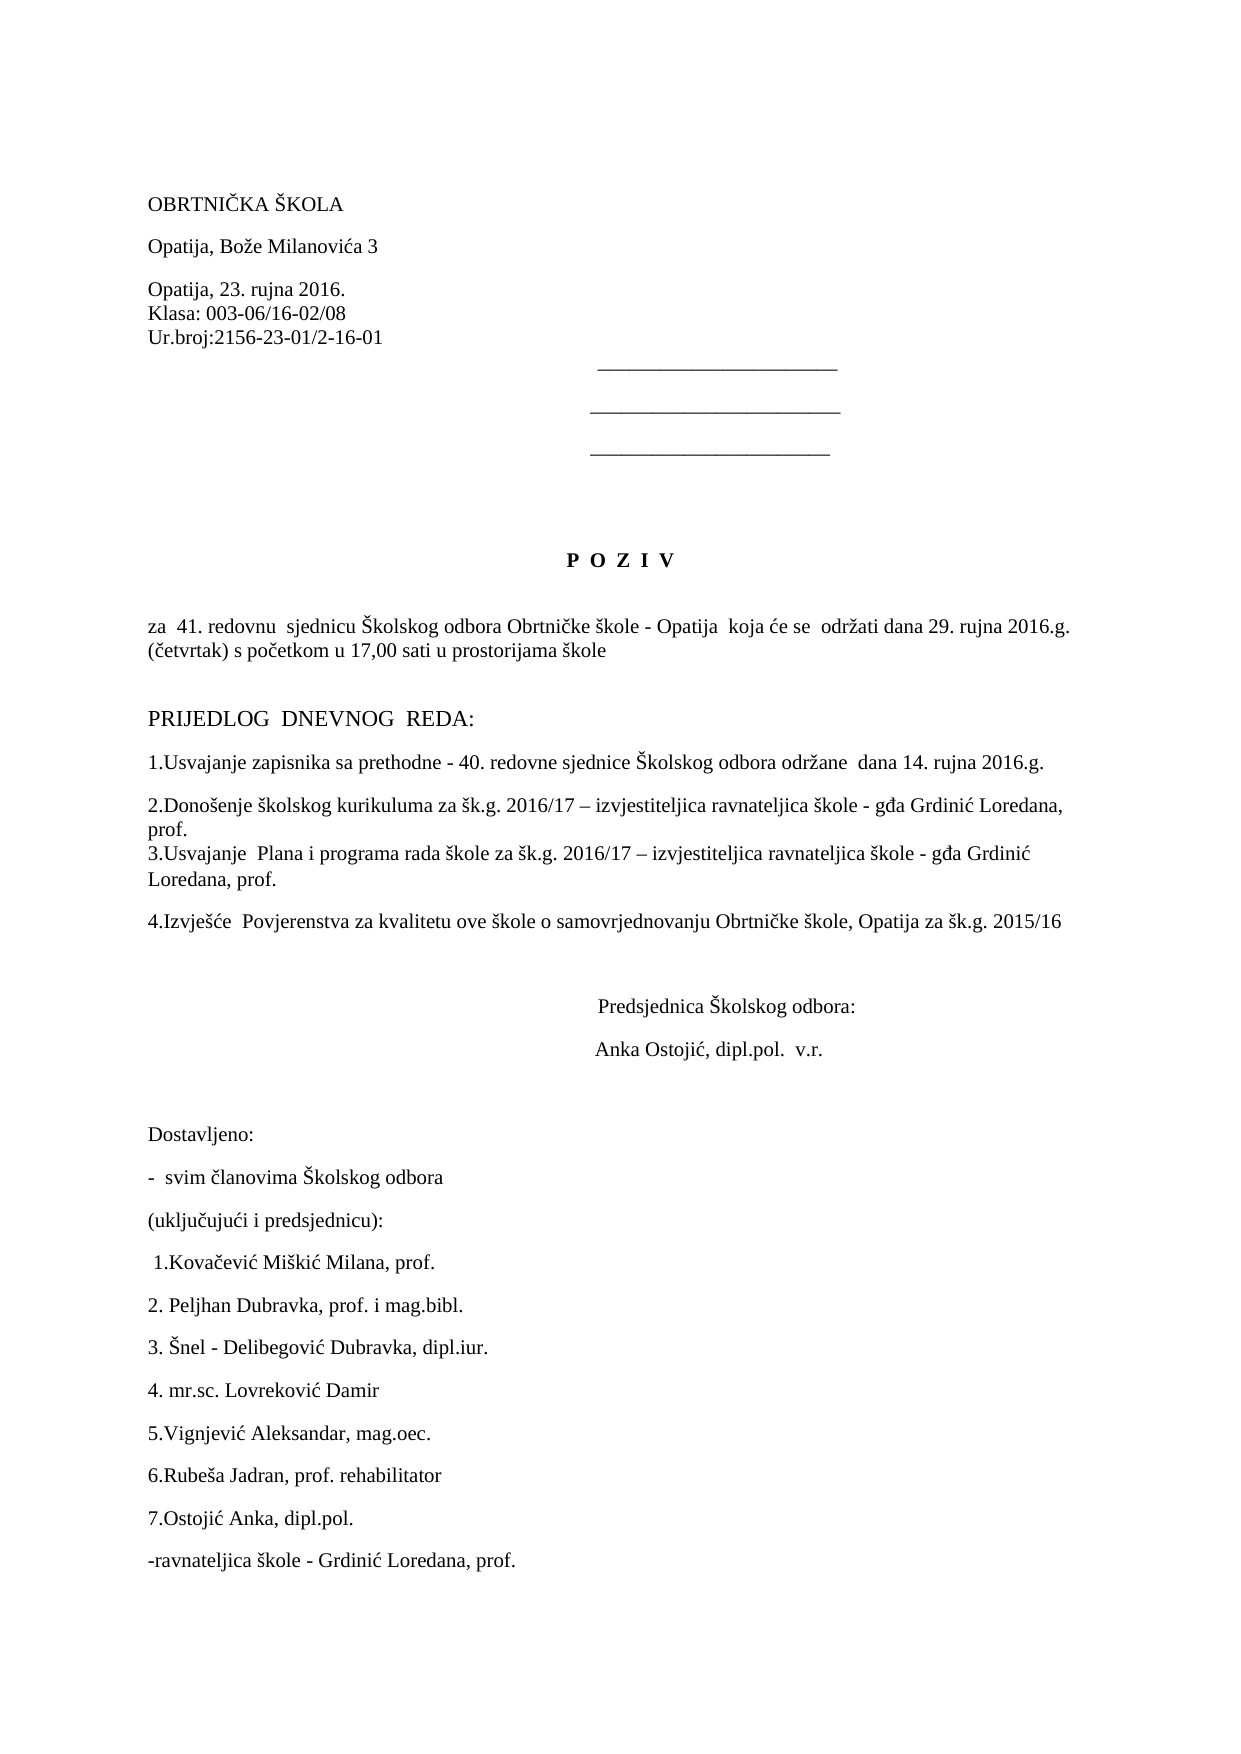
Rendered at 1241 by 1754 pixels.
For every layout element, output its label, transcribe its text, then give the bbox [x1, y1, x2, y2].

text Opatija, 23. rujna 2016. [148, 277, 1093, 301]
text PRIJEDLOG DNEVNOG REDA: [148, 705, 1093, 731]
text 2. Peljhan Dubravka, prof. i mag.bibl. [148, 1293, 1093, 1317]
text 1.Usvajanje zapisnika sa prethodne - 40. redovne sjednice Školskog odbora održane dana 14. rujna 2016.g. [148, 750, 1093, 774]
text Opatija, Bože Milanovića 3 [148, 234, 1093, 258]
text 4.Izvješće Povjerenstva za kvalitetu ove škole o samovrjednovanju Obrtničke škole, Opatija za šk.g. 2015/16 [148, 909, 1093, 933]
text 4. mr.sc. Lovreković Damir [148, 1378, 1093, 1402]
text 1.Kovačević Miškić Milana, prof. [148, 1250, 1093, 1274]
text OBRTNIČKA ŠKOLA [148, 192, 1093, 216]
text 5.Vignjević Aleksandar, mag.oec. [148, 1421, 1093, 1444]
text Dostavljeno: [148, 1122, 1093, 1146]
text Anka Ostojić, dipl.pol. v.r. [443, 1037, 1093, 1061]
text -ravnateljica škole - Grdinić Loredana, prof. [148, 1548, 1093, 1572]
text 7.Ostojić Anka, dipl.pol. [148, 1506, 1093, 1530]
subtitle P O Z I V [148, 547, 1093, 572]
text - svim članovima Školskog odbora [148, 1165, 1093, 1189]
text _______________________ [515, 434, 1093, 458]
text za 41. redovnu sjednicu Školskog odbora Obrtničke škole - Opatija koja će se održati dana 29. rujna 2016.g. (četvrtak) s početkom u 17,00 sati u prostorijama škole [148, 614, 1093, 662]
text Predsjednica Školskog odbora: [598, 994, 1093, 1018]
text 3.Usvajanje Plana i programa rada škole za šk.g. 2016/17 – izvjestiteljica ravnateljica škole - gđa Grdinić Loredana, prof. [148, 841, 1093, 891]
text ________________________ [148, 392, 1093, 416]
text 6.Rubeša Jadran, prof. rehabilitator [148, 1463, 1093, 1487]
text 2.Donošenje školskog kurikuluma za šk.g. 2016/17 – izvjestiteljica ravnateljica škole - gđa Grdinić Loredana, prof. [148, 793, 1093, 841]
text _______________________ [523, 349, 1093, 373]
subtitle Ur.broj:2156-23-01/2-16-01 [148, 325, 1093, 349]
text 3. Šnel - Delibegović Dubravka, dipl.iur. [148, 1335, 1093, 1359]
subtitle Klasa: 003-06/16-02/08 [148, 301, 1093, 325]
text (uključujući i predsjednicu): [148, 1207, 1093, 1232]
